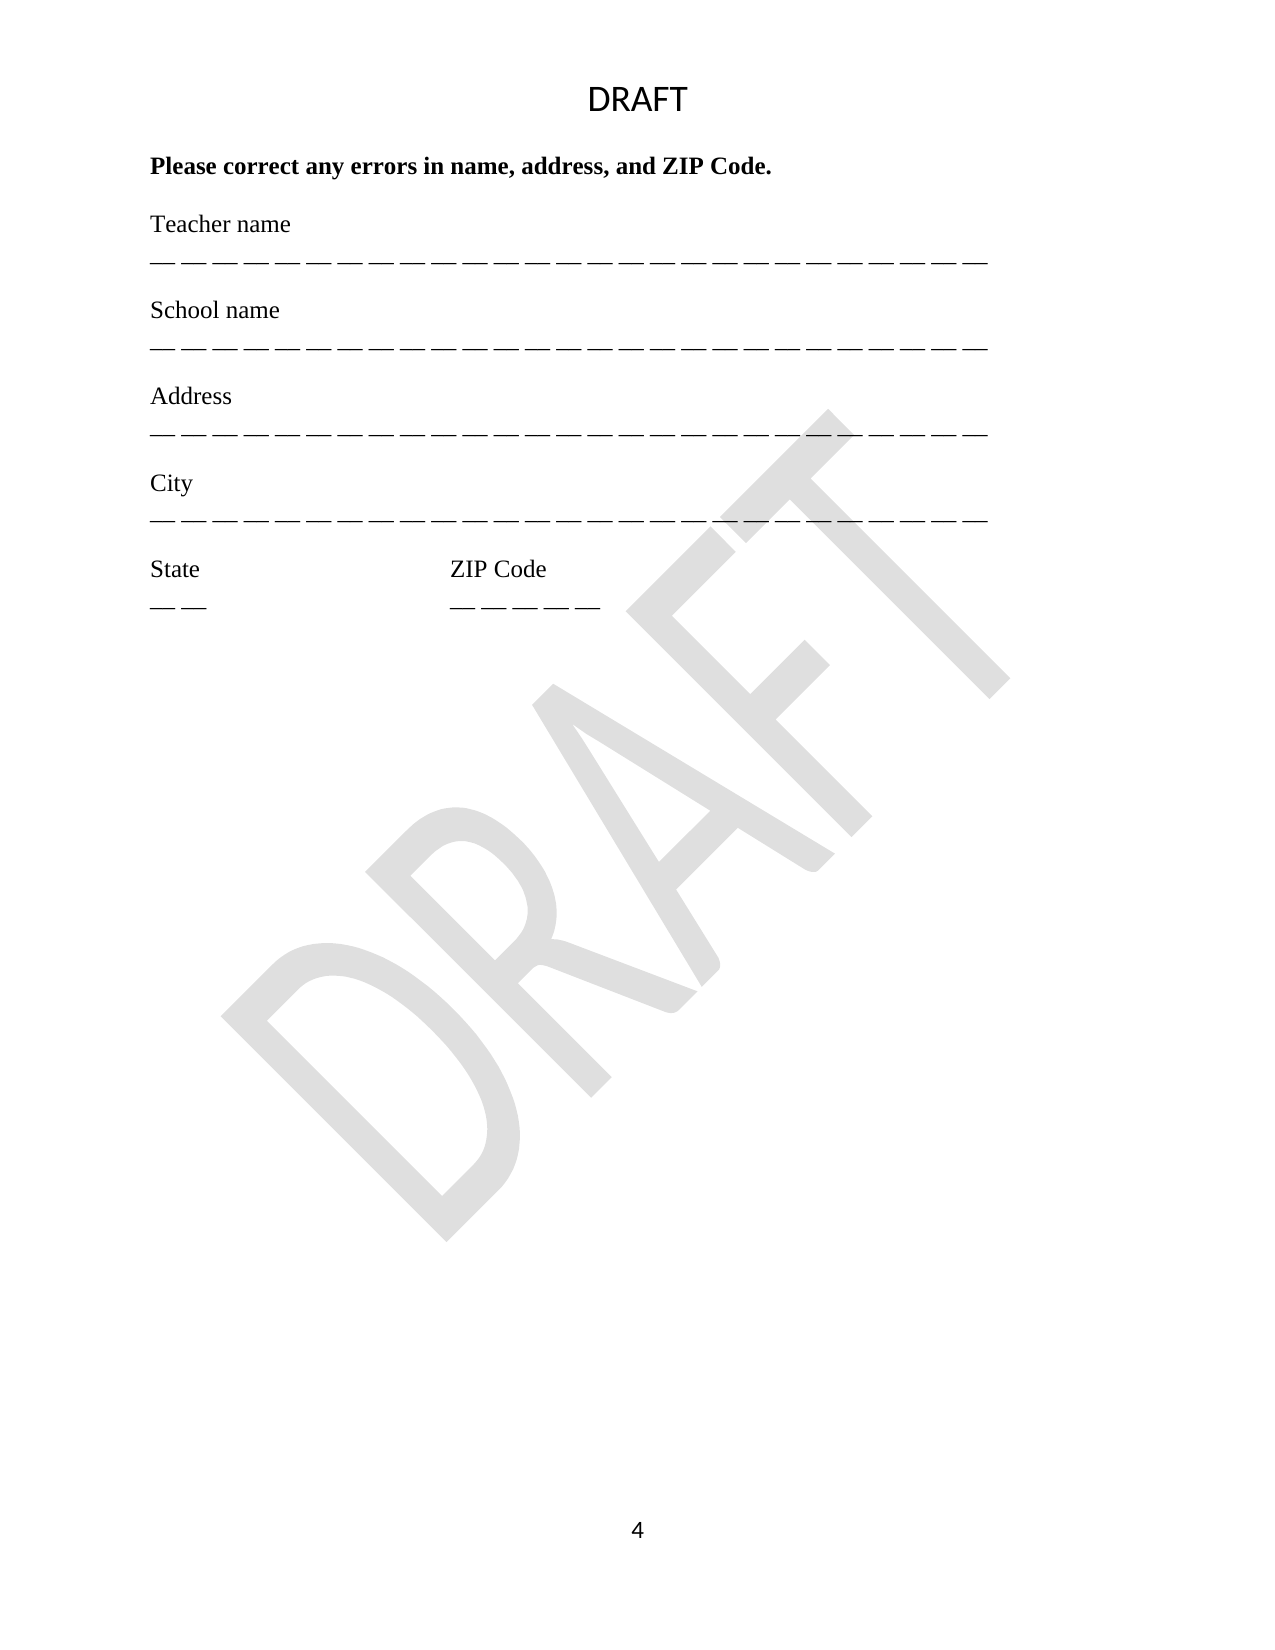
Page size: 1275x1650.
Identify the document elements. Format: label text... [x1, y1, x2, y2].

text Teacher name [150, 209, 1125, 238]
text Please correct any errors in name, address, and ZIP Code. [150, 151, 1125, 180]
text __ __ __ __ __ __ __ [150, 583, 1125, 611]
text __ __ __ __ __ __ __ __ __ __ __ __ __ __ __ __ __ __ __ __ __ __ __ __ __ __ __ [150, 238, 1125, 266]
text School name [150, 295, 1125, 324]
text __ __ __ __ __ __ __ __ __ __ __ __ __ __ __ __ __ __ __ __ __ __ __ __ __ __ __ [150, 324, 1125, 353]
text __ __ __ __ __ __ __ __ __ __ __ __ __ __ __ __ __ __ __ __ __ __ __ __ __ __ __ [150, 410, 1125, 439]
text Address [150, 381, 1125, 410]
text State ZIP Code [150, 554, 1125, 583]
text __ __ __ __ __ __ __ __ __ __ __ __ __ __ __ __ __ __ __ __ __ __ __ __ __ __ __ [150, 496, 1125, 525]
text City [150, 468, 1125, 496]
